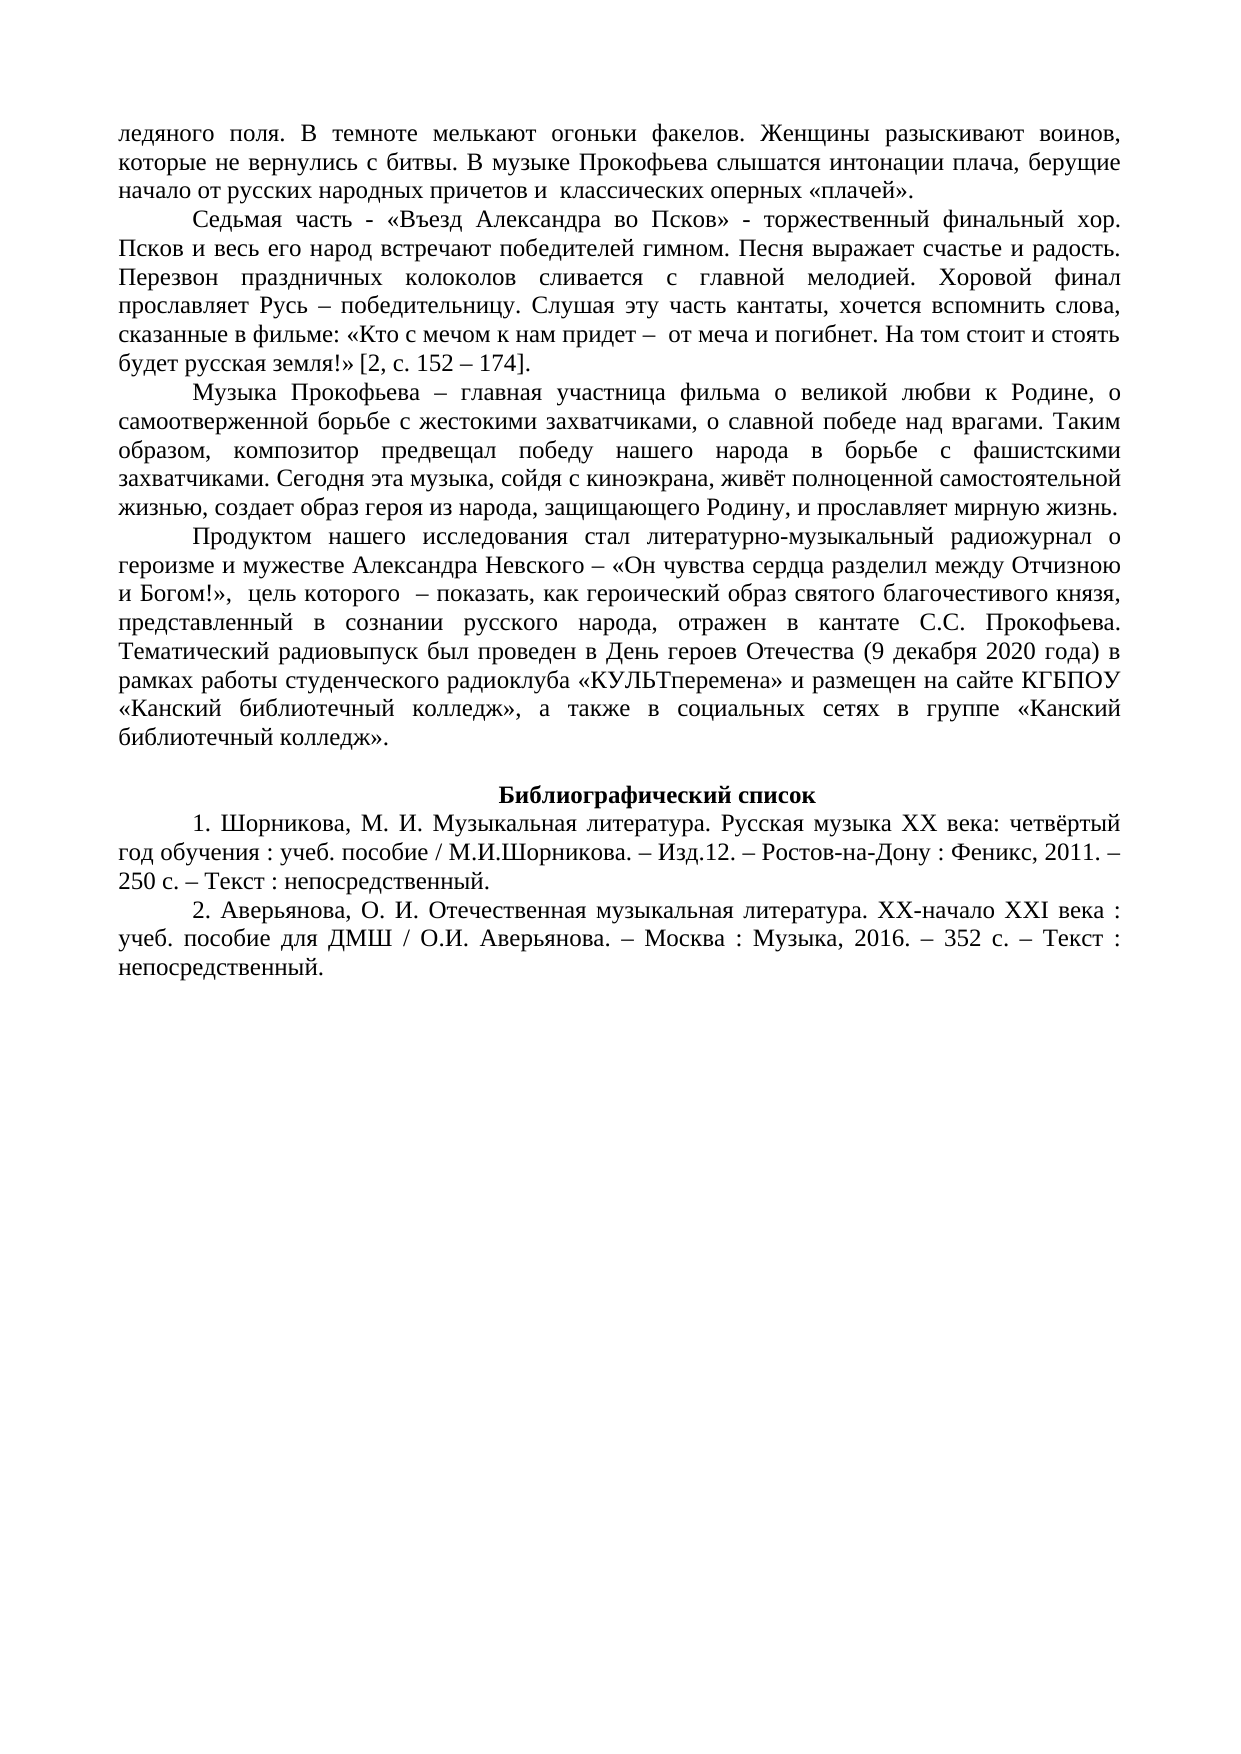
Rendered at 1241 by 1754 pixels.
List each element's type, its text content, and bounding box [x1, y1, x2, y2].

text Музыка Прокофьева – главная участница фильма о великой любви к Родине, о самоотверженной борьбе с жестокими захватчиками, о славной победе над врагами. Таким образом, композитор предвещал победу нашего народа в борьбе с фашистскими захватчиками. Сегодня эта музыка, сойдя с киноэкрана, живёт полноценной самостоятельной жизнью, создает образ героя из народа, защищающего Родину, и прославляет мирную жизнь. [118, 377, 1122, 521]
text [118, 118, 1122, 204]
text Библиографический список [118, 780, 1122, 808]
text 1. Шорникова, М. И. Музыкальная литература. Русская музыка XX века: четвёртый год обучения : учеб. пособие / М.И.Шорникова. – Изд.12. – Ростов-на-Дону : Феникс, 2011. – 250 с. – Текст : непосредственный. [118, 808, 1122, 895]
text 2. Аверьянова, О. И. Отечественная музыкальная литература. XX-начало XXI века : учеб. пособие для ДМШ / О.И. Аверьянова. – Москва : Музыка, 2016. – 352 с. – Текст : непосредственный. [118, 895, 1122, 981]
text Продуктом нашего исследования стал литературно-музыкальный радиожурнал о героизме и мужестве Александра Невского – «Он чувства сердца разделил между Отчизною и Богом!», цель которого – показать, как героический образ святого благочестивого князя, представленный в сознании русского народа, отражен в кантате С.С. Прокофьева. Тематический радиовыпуск был проведен в День героев Отечества (9 декабря 2020 года) в рамках работы студенческого радиоклуба «КУЛЬТперемена» и размещен на сайте КГБПОУ «Канский библиотечный колледж», а также в социальных сетях в группе «Канский библиотечный колледж». [118, 521, 1122, 751]
text Седьмая часть - «Въезд Александра во Псков» - торжественный финальный хор. Псков и весь его народ встречают победителей гимном. Песня выражает счастье и радость. Перезвон праздничных колоколов сливается с главной мелодией. Хоровой финал прославляет Русь – победительницу. Слушая эту часть кантаты, хочется вспомнить слова, сказанные в фильме: «Кто с мечом к нам придет – от меча и погибнет. На том стоит и стоять будет русская земля!» [2, с. 152 – 174]. [118, 204, 1122, 377]
